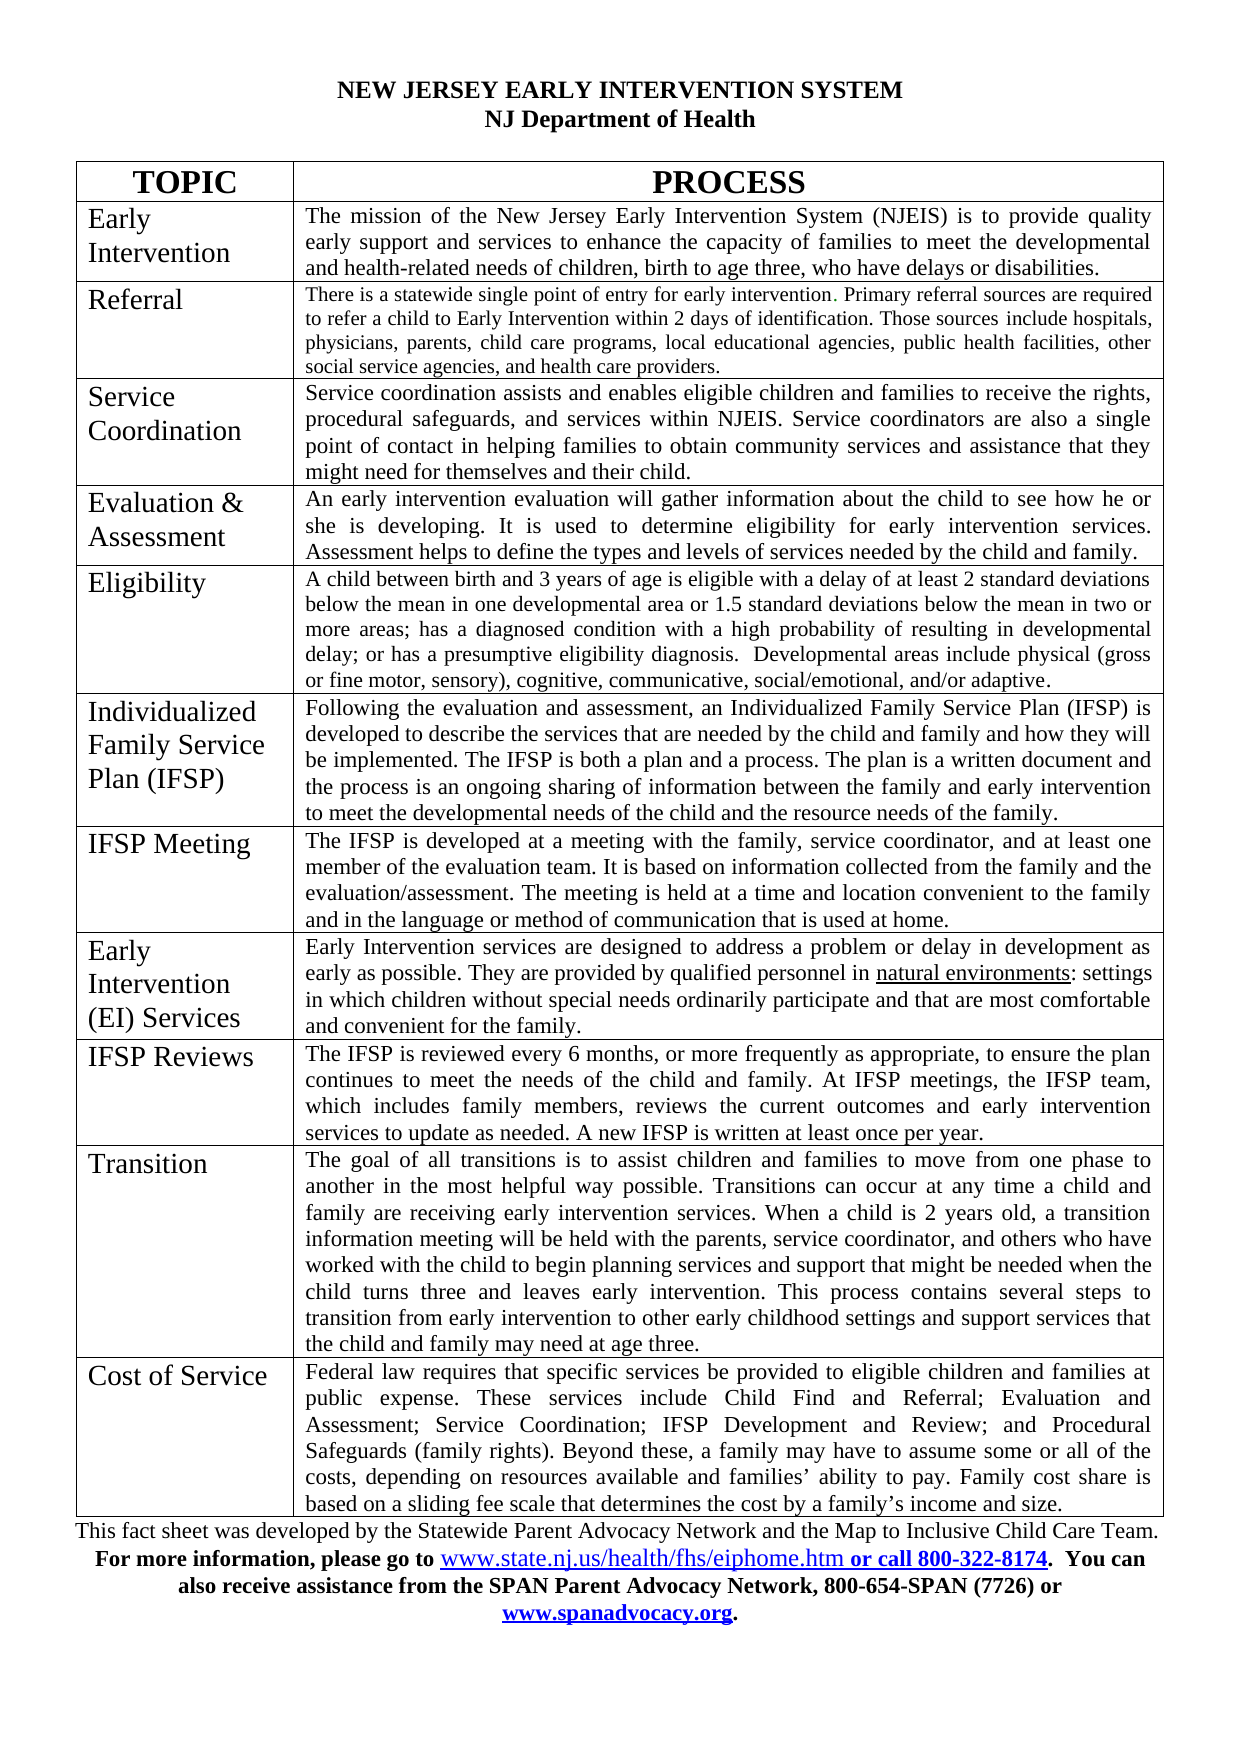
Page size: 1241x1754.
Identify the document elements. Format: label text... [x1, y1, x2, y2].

table_cell Evaluation & Assessment [77, 486, 293, 564]
table_cell Early Intervention (EI) Services [77, 933, 293, 1038]
table_cell Following the evaluation and assessment, an Individualized Family Service Plan (IFSP) is developed to describe the services that are needed by the child and family and how they will be implemented. The IFSP is both a plan and a process. The plan is a written document and the process is an ongoing sharing of information between the family and early intervention to meet the developmental needs of the child and the resource needs of the family. [294, 694, 1163, 826]
text NEW JERSEY EARLY INTERVENTION SYSTEM [75, 75, 1165, 104]
table_header PROCESS [294, 162, 1163, 201]
table_cell Service coordination assists and enables eligible children and families to receive the rights, procedural safeguards, and services within NJEIS. Service coordinators are also a single point of contact in helping families to obtain community services and assistance that they might need for themselves and their child. [294, 379, 1163, 484]
table_cell Transition [77, 1146, 293, 1357]
table_header TOPIC [77, 162, 293, 201]
table_cell Early Intervention [77, 202, 293, 281]
table_cell The goal of all transitions is to assist children and families to move from one phase to another in the most helpful way possible. Transitions can occur at any time a child and family are receiving early intervention services. When a child is 2 years old, a transition information meeting will be held with the parents, service coordinator, and others who have worked with the child to begin planning services and support that might be needed when the child turns three and leaves early intervention. This process contains several steps to transition from early intervention to other early childhood settings and support services that the child and family may need at age three. [294, 1146, 1163, 1357]
table_cell IFSP Meeting [77, 827, 293, 932]
table_cell Individualized Family Service Plan (IFSP) [77, 694, 293, 826]
table_cell IFSP Reviews [77, 1040, 293, 1145]
text This fact sheet was developed by the Statewide Parent Advocacy Network and the Map to Inclusive Child Care Team. [75, 1517, 1165, 1543]
table_cell Referral [77, 282, 293, 378]
table_cell Cost of Service [77, 1358, 293, 1516]
table_cell A child between birth and 3 years of age is eligible with a delay of at least 2 standard deviations below the mean in one developmental area or 1.5 standard deviations below the mean in two or more areas; has a diagnosed condition with a high probability of resulting in developmental delay; or has a presumptive eligibility diagnosis. Developmental areas include physical (gross or fine motor, sensory), cognitive, communicative, social/emotional, and/or adaptive. [294, 566, 1163, 693]
table_cell The IFSP is reviewed every 6 months, or more frequently as appropriate, to ensure the plan continues to meet the needs of the child and family. At IFSP meetings, the IFSP team, which includes family members, reviews the current outcomes and early intervention services to update as needed. A new IFSP is written at least once per year. [294, 1040, 1163, 1145]
table_cell Eligibility [77, 566, 293, 693]
text NJ Department of Health [75, 104, 1165, 132]
table_cell The mission of the New Jersey Early Intervention System (NJEIS) is to provide quality early support and services to enhance the capacity of families to meet the developmental and health-related needs of children, birth to age three, who have delays or disabilities. [294, 202, 1163, 281]
table_cell There is a statewide single point of entry for early intervention. Primary referral sources are required to refer a child to Early Intervention within 2 days of identification. Those sources include hospitals, physicians, parents, child care programs, local educational agencies, public health facilities, other social service agencies, and health care providers. [294, 282, 1163, 378]
table_cell Service Coordination [77, 379, 293, 484]
table_cell Federal law requires that specific services be provided to eligible children and families at public expense. These services include Child Find and Referral; Evaluation and Assessment; Service Coordination; IFSP Development and Review; and Procedural Safeguards (family rights). Beyond these, a family may have to assume some or all of the costs, depending on resources available and families’ ability to pay. Family cost share is based on a sliding fee scale that determines the cost by a family’s income and size. [294, 1358, 1163, 1516]
table_cell The IFSP is developed at a meeting with the family, service coordinator, and at least one member of the evaluation team. It is based on information collected from the family and the evaluation/assessment. The meeting is held at a time and location convenient to the family and in the language or method of communication that is used at home. [294, 827, 1163, 932]
text For more information, please go to www.state.nj.us/health/fhs/eiphome.htm or call 800-322-8174. You can also receive assistance from the SPAN Parent Advocacy Network, 800-654-SPAN (7726) or www.spanadvocacy.org. [75, 1543, 1165, 1625]
table_cell Early Intervention services are designed to address a problem or delay in development as early as possible. They are provided by qualified personnel in natural environments: settings in which children without special needs ordinarily participate and that are most comfortable and convenient for the family. [294, 933, 1163, 1038]
table_cell An early intervention evaluation will gather information about the child to see how he or she is developing. It is used to determine eligibility for early intervention services. Assessment helps to define the types and levels of services needed by the child and family. [294, 486, 1163, 564]
